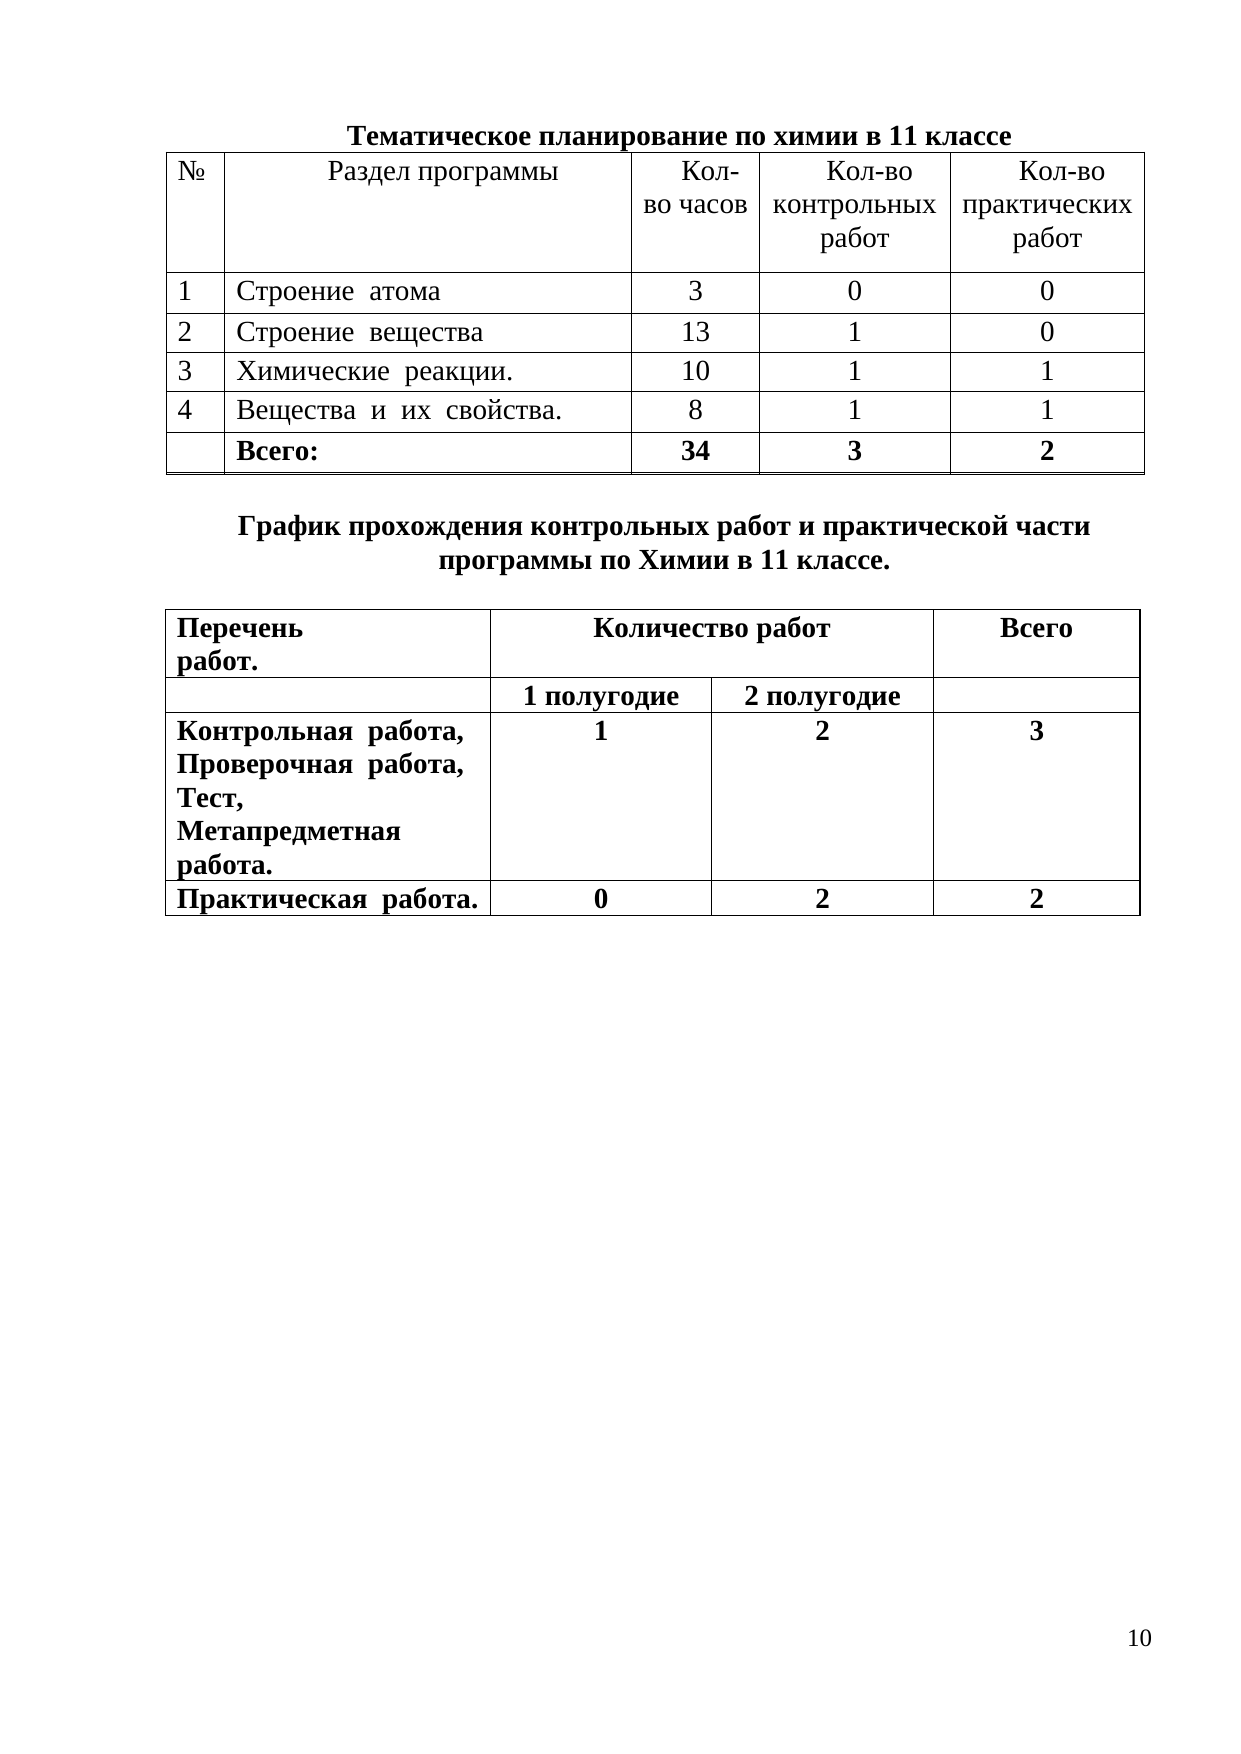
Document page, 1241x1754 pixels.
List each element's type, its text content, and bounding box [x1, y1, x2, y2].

table_cell 3 [167, 353, 224, 391]
table_cell Практическая работа. [166, 881, 490, 915]
table_header Кол-во практических работ [951, 153, 1144, 272]
table_cell Строение вещества [225, 314, 631, 352]
table_cell 0 [491, 881, 711, 915]
table_cell 3 [760, 433, 950, 472]
table_cell [934, 678, 1139, 712]
table_header № [167, 153, 224, 272]
table_cell [166, 678, 490, 712]
table_cell 2 [712, 881, 933, 915]
table_cell 1 [951, 392, 1144, 432]
table_header Кол-во контрольных работ [760, 153, 950, 272]
table_cell 1 [167, 273, 224, 313]
table_cell 3 [934, 713, 1139, 880]
table_cell 1 полугодие [491, 678, 711, 712]
table_header Всего [934, 610, 1139, 677]
table_cell 2 полугодие [712, 678, 933, 712]
table_header Перечень работ. [166, 610, 490, 677]
text Тематическое планирование по химии в 11 классе [177, 118, 1152, 152]
table_cell 0 [951, 314, 1144, 352]
table_cell 13 [632, 314, 759, 352]
table_cell 10 [632, 353, 759, 391]
table_cell 1 [951, 353, 1144, 391]
table_cell Вещества и их свойства. [225, 392, 631, 432]
text График прохождения контрольных работ и практической части программы по Химии в 11 классе. [177, 508, 1152, 575]
table_header Кол-во часов [632, 153, 759, 272]
table_cell 1 [760, 353, 950, 391]
table_cell 0 [951, 273, 1144, 313]
table_cell 2 [934, 881, 1139, 915]
table_cell 8 [632, 392, 759, 432]
table_cell 3 [632, 273, 759, 313]
table_cell Всего: [225, 433, 631, 472]
table_cell 1 [760, 392, 950, 432]
table_cell Контрольная работа, Проверочная работа, Тест, Метапредметная работа. [166, 713, 490, 880]
table_cell 34 [632, 433, 759, 472]
table_cell 2 [951, 433, 1144, 472]
table_cell Химические реакции. [225, 353, 631, 391]
table_cell 2 [167, 314, 224, 352]
table_cell Строение атома [225, 273, 631, 313]
table_cell 1 [760, 314, 950, 352]
table_cell 1 [491, 713, 711, 880]
table_cell 4 [167, 392, 224, 432]
table_header Раздел программы [225, 153, 631, 272]
table_header Количество работ [491, 610, 933, 677]
table_cell 2 [712, 713, 933, 880]
table_cell [167, 433, 224, 472]
table_cell 0 [760, 273, 950, 313]
